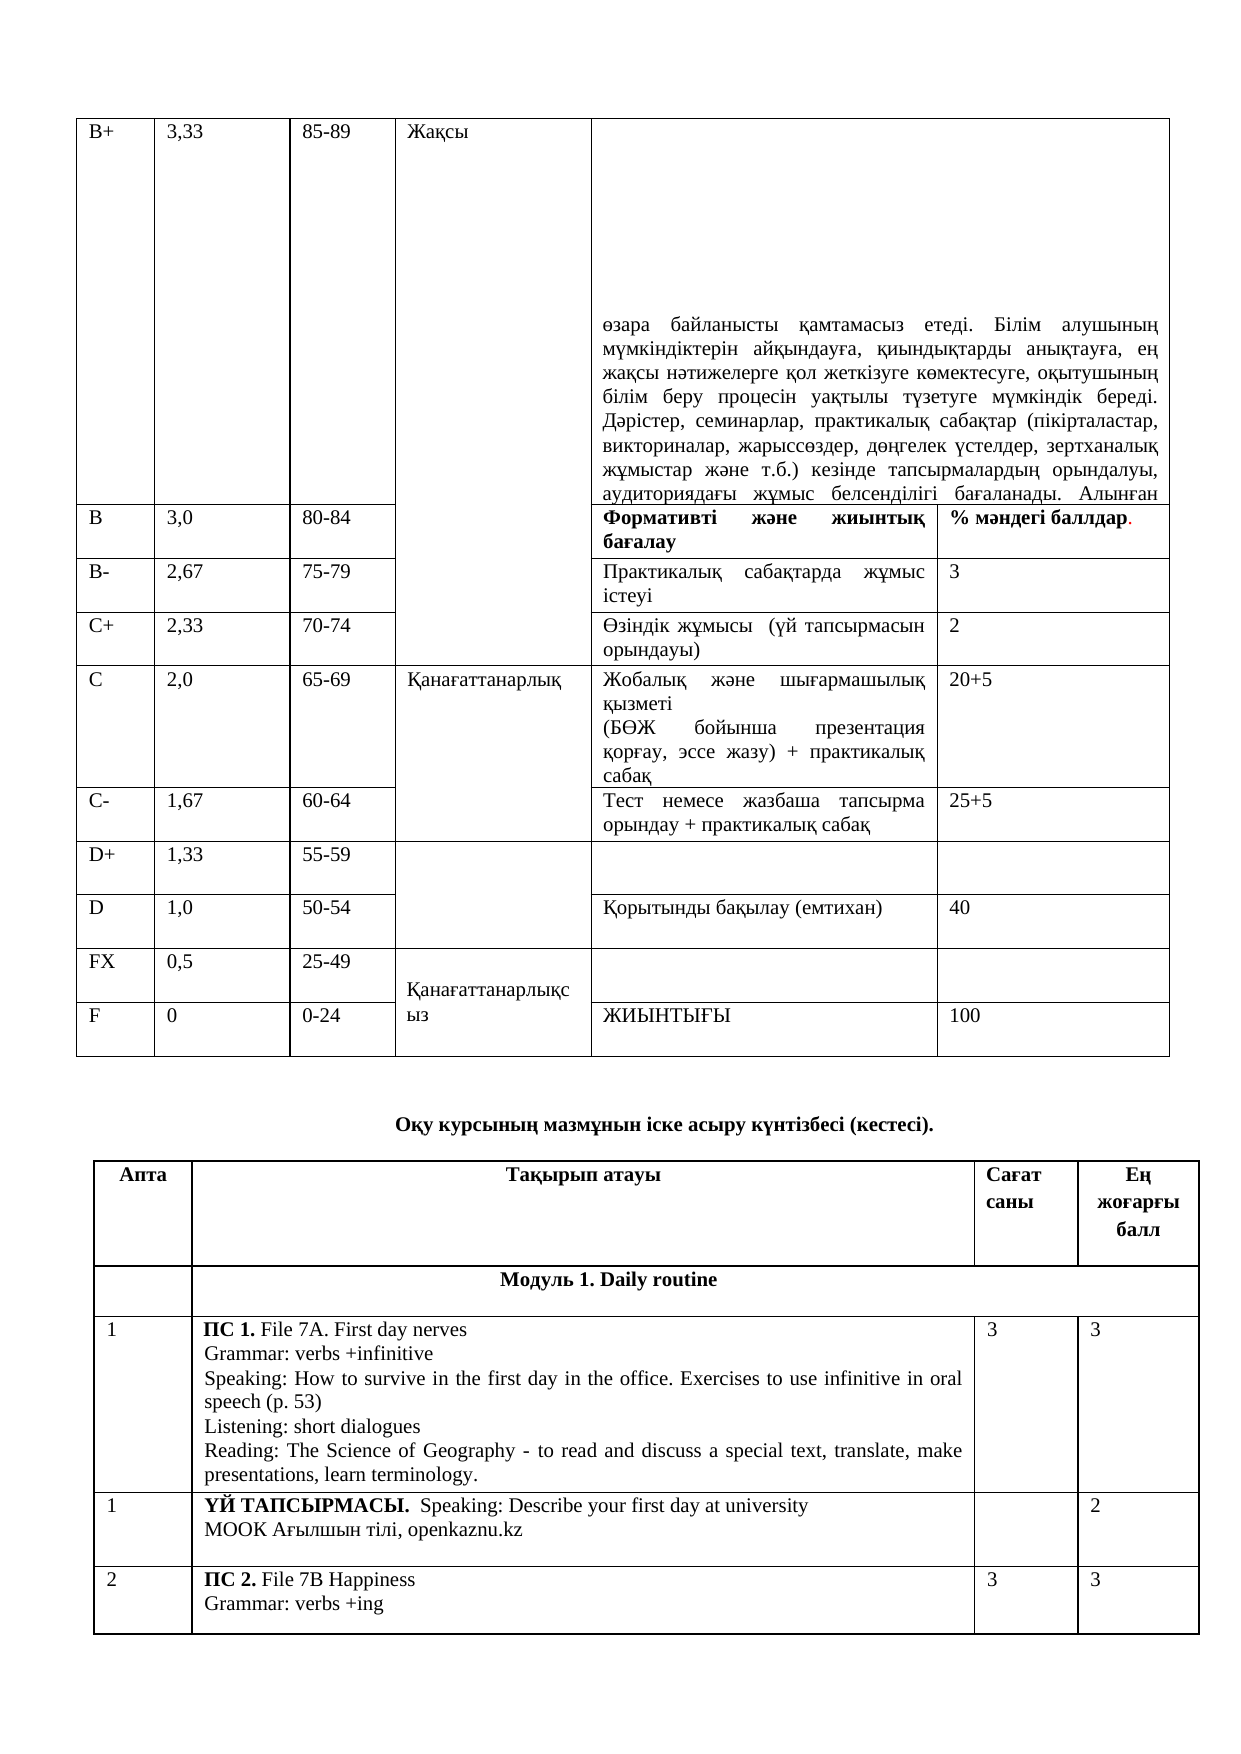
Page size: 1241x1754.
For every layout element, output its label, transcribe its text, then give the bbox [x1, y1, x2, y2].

table_cell [592, 842, 937, 894]
table_cell Практикалық сабақтарда жұмыс істеуі [592, 559, 937, 612]
table_cell 2 [938, 613, 1169, 665]
table_cell 3,33 [155, 119, 289, 504]
table_cell Қорытынды бақылау (емтихан) [592, 895, 937, 948]
table_cell 65-69 [291, 666, 395, 787]
table_cell Жақсы [396, 119, 591, 665]
table_cell Қанағаттанарлық [396, 666, 591, 841]
table_cell 25-49 [291, 949, 395, 1002]
table_header Тақырып атауы [193, 1162, 974, 1265]
table_cell D+ [77, 842, 154, 894]
table_cell 25+5 [938, 788, 1169, 841]
table_cell B+ [77, 119, 154, 504]
table_cell C+ [77, 613, 154, 665]
table_cell Қанағаттанарлықсыз [396, 949, 591, 1056]
table_header Ең жоғарғы балл [1079, 1162, 1198, 1265]
table_cell 2,67 [155, 559, 289, 612]
table_cell B [77, 505, 154, 558]
table_cell 2 [1079, 1493, 1198, 1566]
table_cell 50-54 [291, 895, 395, 948]
table_cell [938, 842, 1169, 894]
table_cell ҮЙ ТАПСЫРМАСЫ. Speaking: Describe your first day at university MOOК Ағылшын тілі, openkaznu.kz [193, 1493, 974, 1566]
table_cell [95, 1267, 191, 1316]
table_cell Тест немесе жазбаша тапсырма орындау + практикалық сабақ [592, 788, 937, 841]
table_cell 100 [938, 1003, 1169, 1056]
table_cell Формативті және жиынтық бағалау [592, 505, 937, 558]
table_header Апта [95, 1162, 191, 1265]
table_cell 85-89 [291, 119, 395, 504]
table_cell 60-64 [291, 788, 395, 841]
table_cell C- [77, 788, 154, 841]
table_cell Жобалық және шығармашылық қызметі (БӨЖ бойынша презентация қорғау, эссе жазу) + практикалық сабақ [592, 666, 937, 787]
table_cell 1 [95, 1493, 191, 1566]
table_cell 3 [975, 1317, 1077, 1492]
table_cell 0 [155, 1003, 289, 1056]
table_cell 2 [95, 1567, 191, 1633]
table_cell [193, 1567, 974, 1633]
table_cell 1 [95, 1317, 191, 1492]
table_cell В- [77, 559, 154, 612]
table_cell 80-84 [291, 505, 395, 558]
table_cell 1,33 [155, 842, 289, 894]
table_header Сағат саны [975, 1162, 1077, 1265]
table_cell 1,0 [155, 895, 289, 948]
table_cell 3,0 [155, 505, 289, 558]
table_cell F [77, 1003, 154, 1056]
table_cell 2,33 [155, 613, 289, 665]
table_cell FX [77, 949, 154, 1002]
table_cell 1,67 [155, 788, 289, 841]
table_cell 3 [938, 559, 1169, 612]
table_cell [396, 842, 591, 948]
table_cell 75-79 [291, 559, 395, 612]
table_cell ЖИЫНТЫҒЫ [592, 1003, 937, 1056]
table_cell 3 [1079, 1317, 1198, 1492]
table_cell D [77, 895, 154, 948]
table_cell 55-59 [291, 842, 395, 894]
table_cell [975, 1493, 1077, 1566]
table_cell [592, 949, 937, 1002]
table_cell 40 [938, 895, 1169, 948]
table_cell 20+5 [938, 666, 1169, 787]
table_cell Модуль 1. Daily routine [193, 1267, 1198, 1316]
table_cell ПС 1. File 7A. First day nerves Grammar: verbs +infinitive Speaking: How to survive in the first day in the office. Exercises to use infinitive in oral speech (p. 53) Listening: short dialogues Reading: The Science of Geography - to read and discuss a special text, translate, make presentations, learn terminology. [193, 1317, 974, 1492]
table_cell 2,0 [155, 666, 289, 787]
table_cell 0-24 [291, 1003, 395, 1056]
table_cell C [77, 666, 154, 787]
table_cell 70-74 [291, 613, 395, 665]
table_cell 0,5 [155, 949, 289, 1002]
table_cell [938, 949, 1169, 1002]
table_cell 3 [975, 1567, 1077, 1633]
table_cell 3 [1079, 1567, 1198, 1633]
table_cell % мәндегі баллдар. [938, 505, 1169, 558]
text Оқу курсының мазмұнын іске асыру күнтізбесі (кестесі). [177, 1112, 1152, 1136]
table_cell Өзіндік жұмысы (үй тапсырмасын орындауы) [592, 613, 937, 665]
